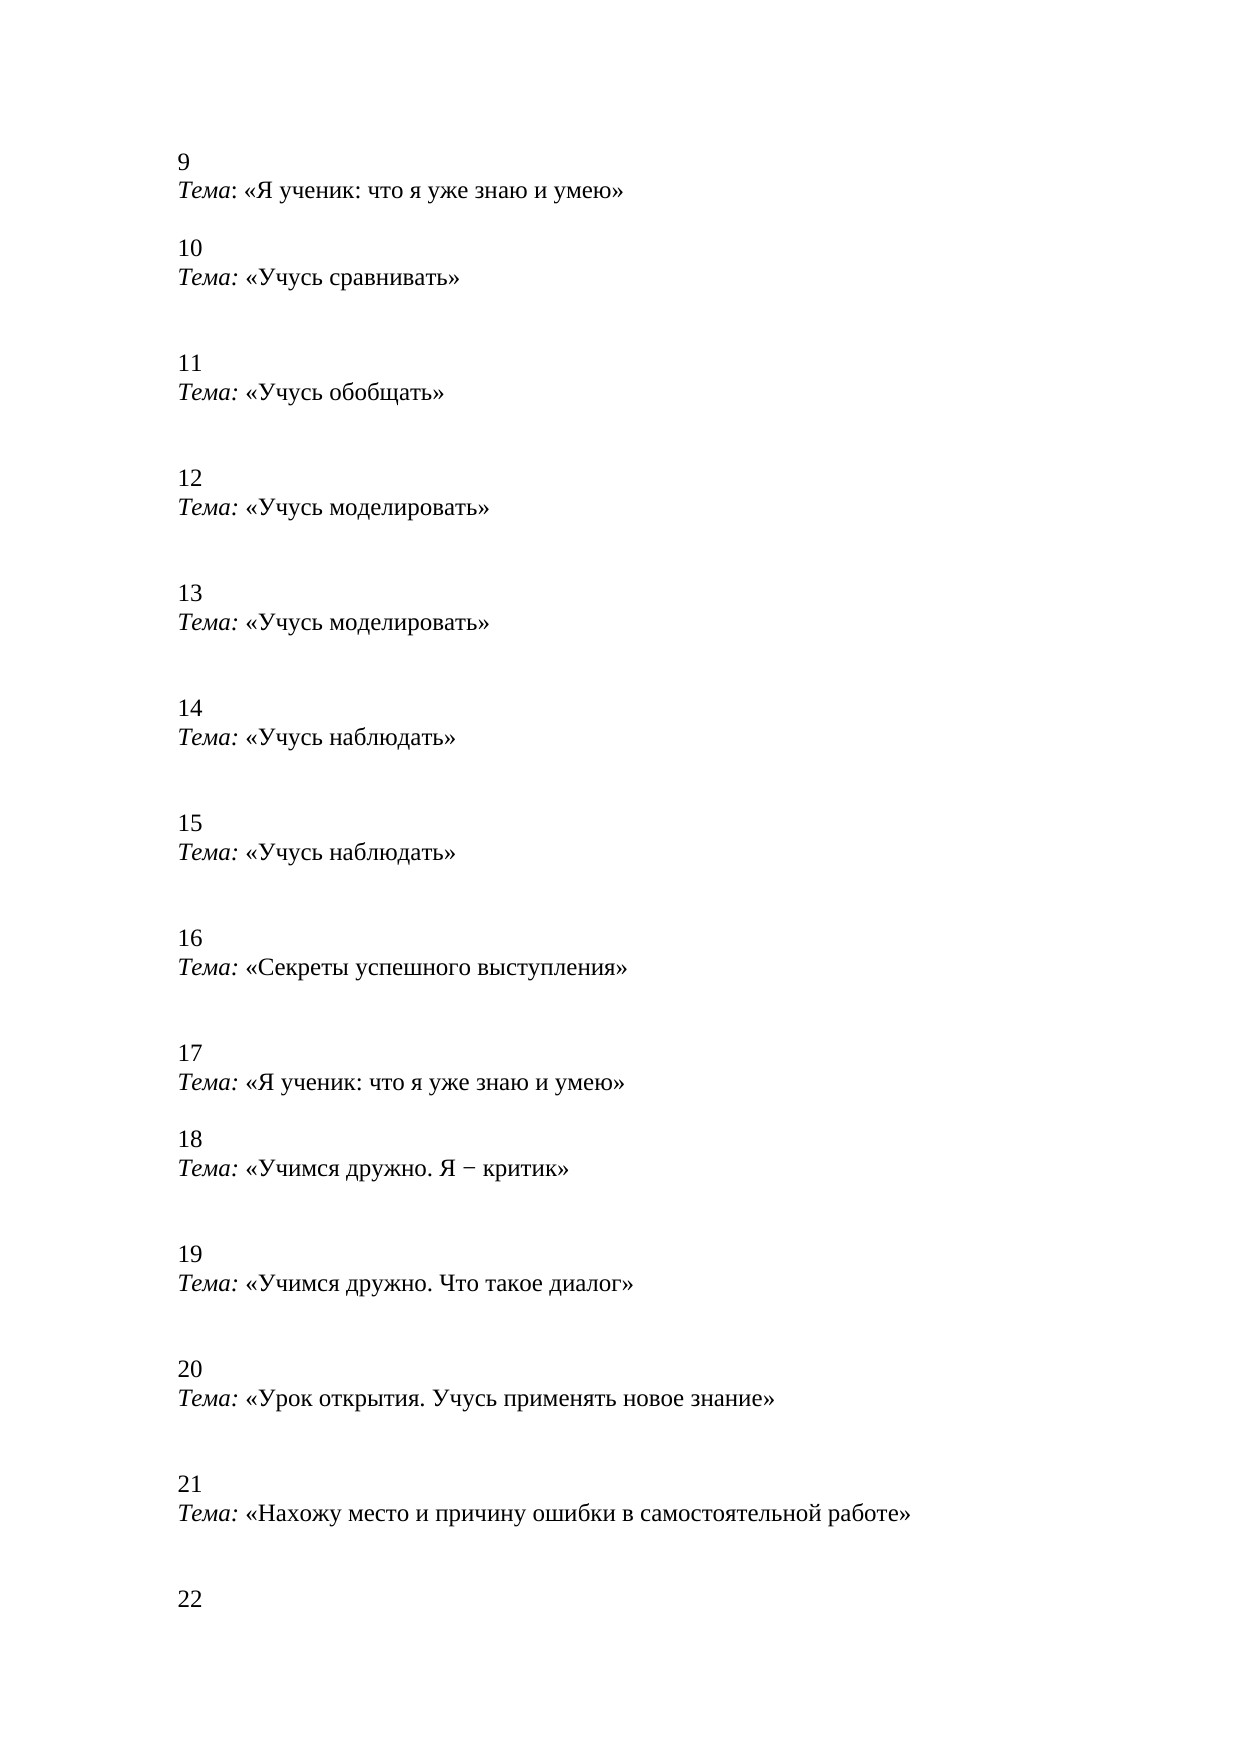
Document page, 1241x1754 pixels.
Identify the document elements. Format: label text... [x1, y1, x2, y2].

text 21 [177, 1469, 1152, 1498]
text 13 [177, 578, 1152, 607]
text Тема: «Я ученик: что я уже знаю и умею» [177, 1067, 1152, 1096]
text 19 [177, 1239, 1152, 1268]
text Тема: «Учусь наблюдать» [177, 837, 1152, 866]
text Тема: «Учусь наблюдать» [177, 722, 1152, 751]
text 20 [177, 1354, 1152, 1383]
text 22 [177, 1584, 1152, 1613]
text Тема: «Секреты успешного выступления» [177, 952, 1152, 981]
text Тема: «Учимся дружно. Что такое диалог» [177, 1268, 1152, 1297]
text Тема: «Учусь моделировать» [177, 607, 1152, 636]
text Тема: «Я ученик: что я уже знаю и умею» [177, 176, 1152, 204]
text 11 [177, 348, 1152, 377]
text Тема: «Нахожу место и причину ошибки в самостоятельной работе» [177, 1498, 1152, 1527]
text 16 [177, 923, 1152, 952]
text Тема: «Учусь сравнивать» [177, 262, 1152, 291]
text 10 [177, 233, 1152, 262]
text 18 [177, 1124, 1152, 1153]
text 9 [177, 147, 1152, 176]
text Тема: «Учусь обобщать» [177, 377, 1152, 406]
text 12 [177, 463, 1152, 492]
text 15 [177, 808, 1152, 837]
text Тема: «Учимся дружно. Я − критик» [177, 1153, 1152, 1182]
text 14 [177, 693, 1152, 722]
text Тема: «Учусь моделировать» [177, 492, 1152, 521]
text 17 [177, 1038, 1152, 1067]
text Тема: «Урок открытия. Учусь применять новое знание» [177, 1383, 1152, 1412]
